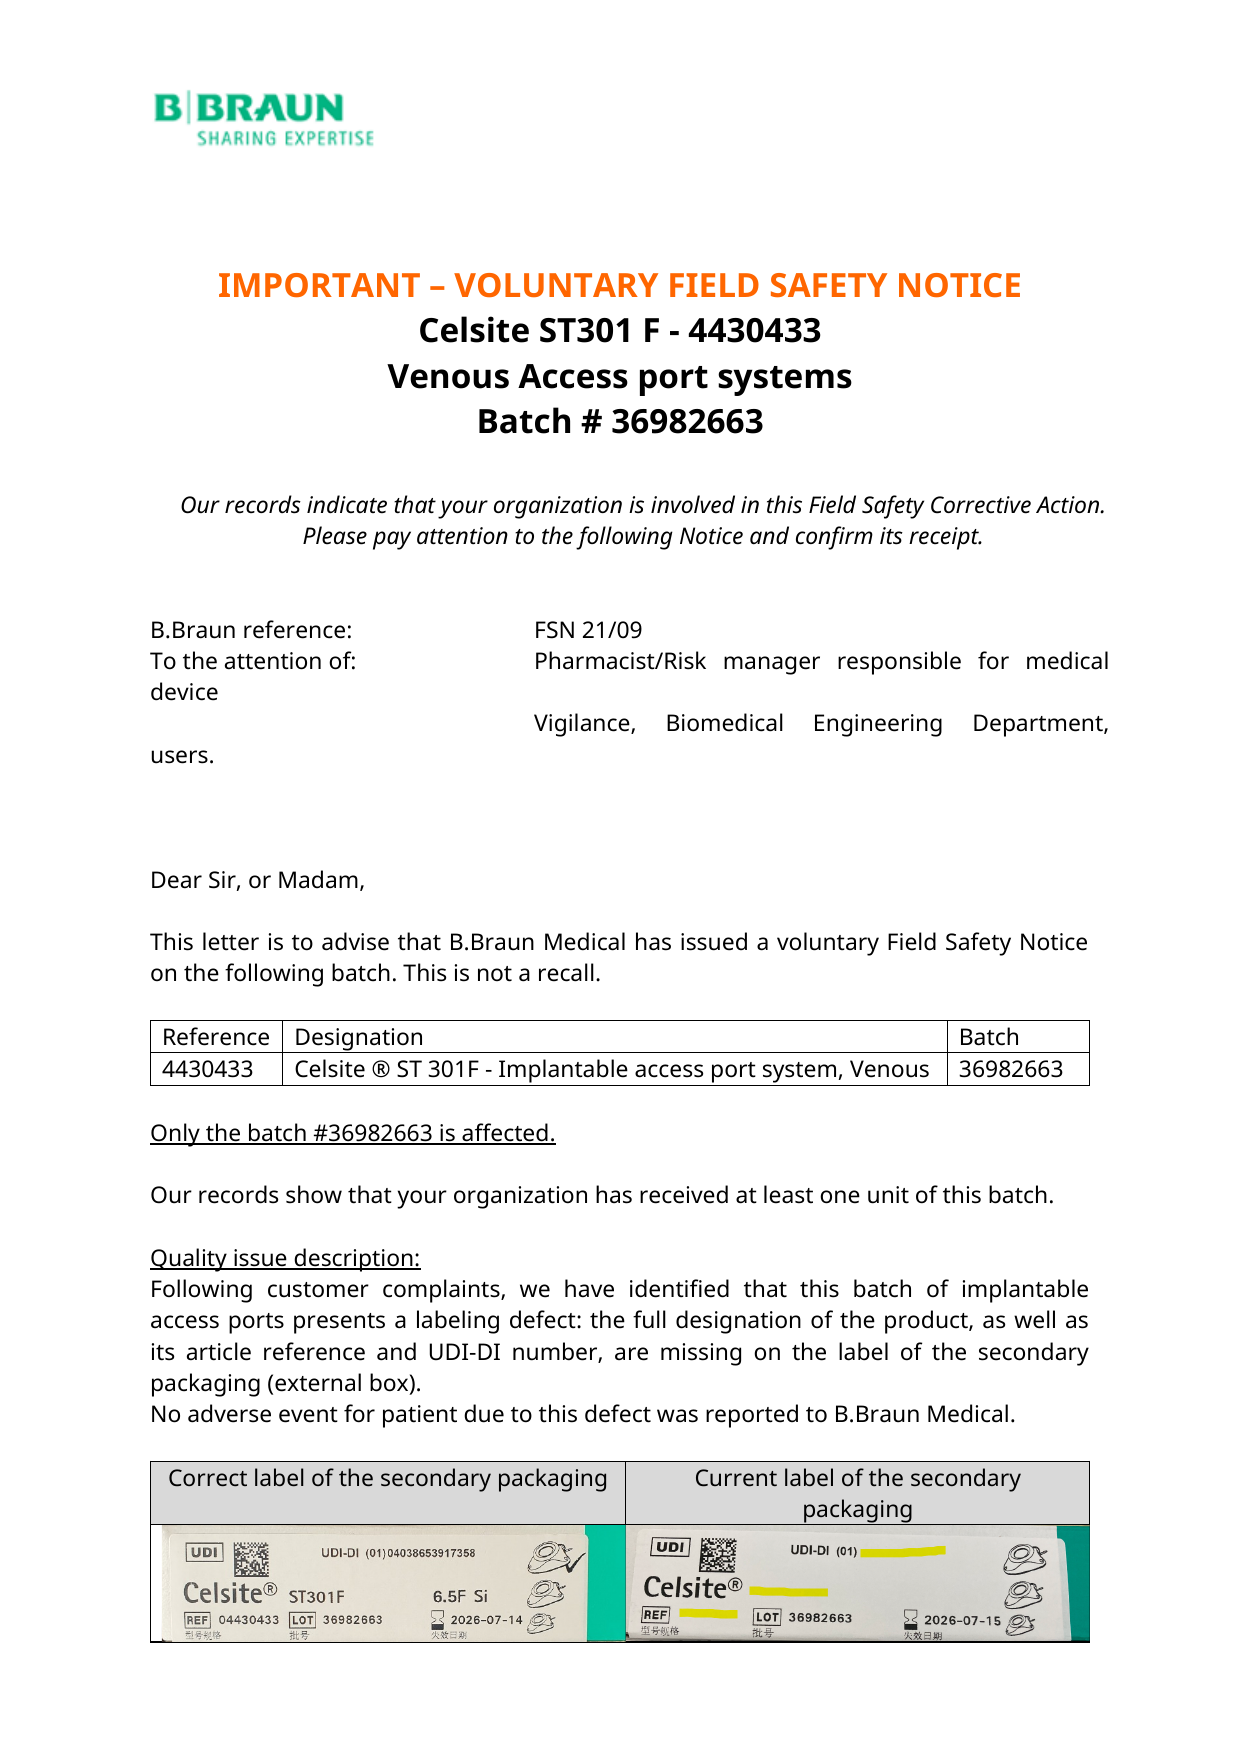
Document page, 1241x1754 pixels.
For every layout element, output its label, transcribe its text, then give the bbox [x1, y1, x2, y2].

text Celsite ST301 F - 4430433 [150, 307, 1090, 352]
table_header Batch [948, 1021, 1089, 1052]
picture [150, 73, 386, 171]
table_header Correct label of the secondary packaging [151, 1462, 625, 1524]
text Only the batch #36982663 is affected. [150, 1117, 947, 1148]
table_cell Celsite ® ST 301F - Implantable access port system, Venous [283, 1053, 947, 1084]
text To the attention of: Pharmacist/Risk manager responsible for medical device [150, 645, 1110, 707]
text This letter is to advise that B.Braun Medical has issued a voluntary Field Safety Notice on the following batch. This is not a recall. [150, 926, 1090, 989]
table_header Current label of the secondary packaging [626, 1462, 1089, 1524]
table_cell 36982663 [948, 1053, 1089, 1084]
text Our records show that your organization has received at least one unit of this batch. [150, 1179, 1090, 1211]
text Quality issue description: [150, 1242, 1090, 1273]
text Dear Sir, or Madam, [150, 864, 1090, 895]
picture [161, 1525, 1090, 1642]
table_header Designation [283, 1021, 947, 1052]
text Batch # 36982663 [150, 398, 1090, 443]
text IMPORTANT – VOLUNTARY FIELD SAFETY NOTICE [150, 262, 1090, 307]
text No adverse event for patient due to this defect was reported to B.Braun Medical. [150, 1398, 1090, 1429]
table_header Reference [151, 1021, 282, 1052]
text Vigilance, Biomedical Engineering Department, users. [150, 707, 1110, 770]
text Our records indicate that your organization is involved in this Field Safety Corrective Action. [150, 489, 1139, 520]
text Please pay attention to the following Notice and confirm its receipt. [150, 520, 1139, 551]
table_cell 4430433 [151, 1053, 282, 1084]
text Following customer complaints, we have identified that this batch of implantable access ports presents a labeling defect: the full designation of the product, as well as its article reference and UDI-DI number, are missing on the label of the secondary packaging (external box). [150, 1273, 1090, 1398]
text B.Braun reference: FSN 21/09 [150, 614, 947, 645]
table_cell [151, 1525, 161, 1641]
text Venous Access port systems [150, 352, 1090, 398]
